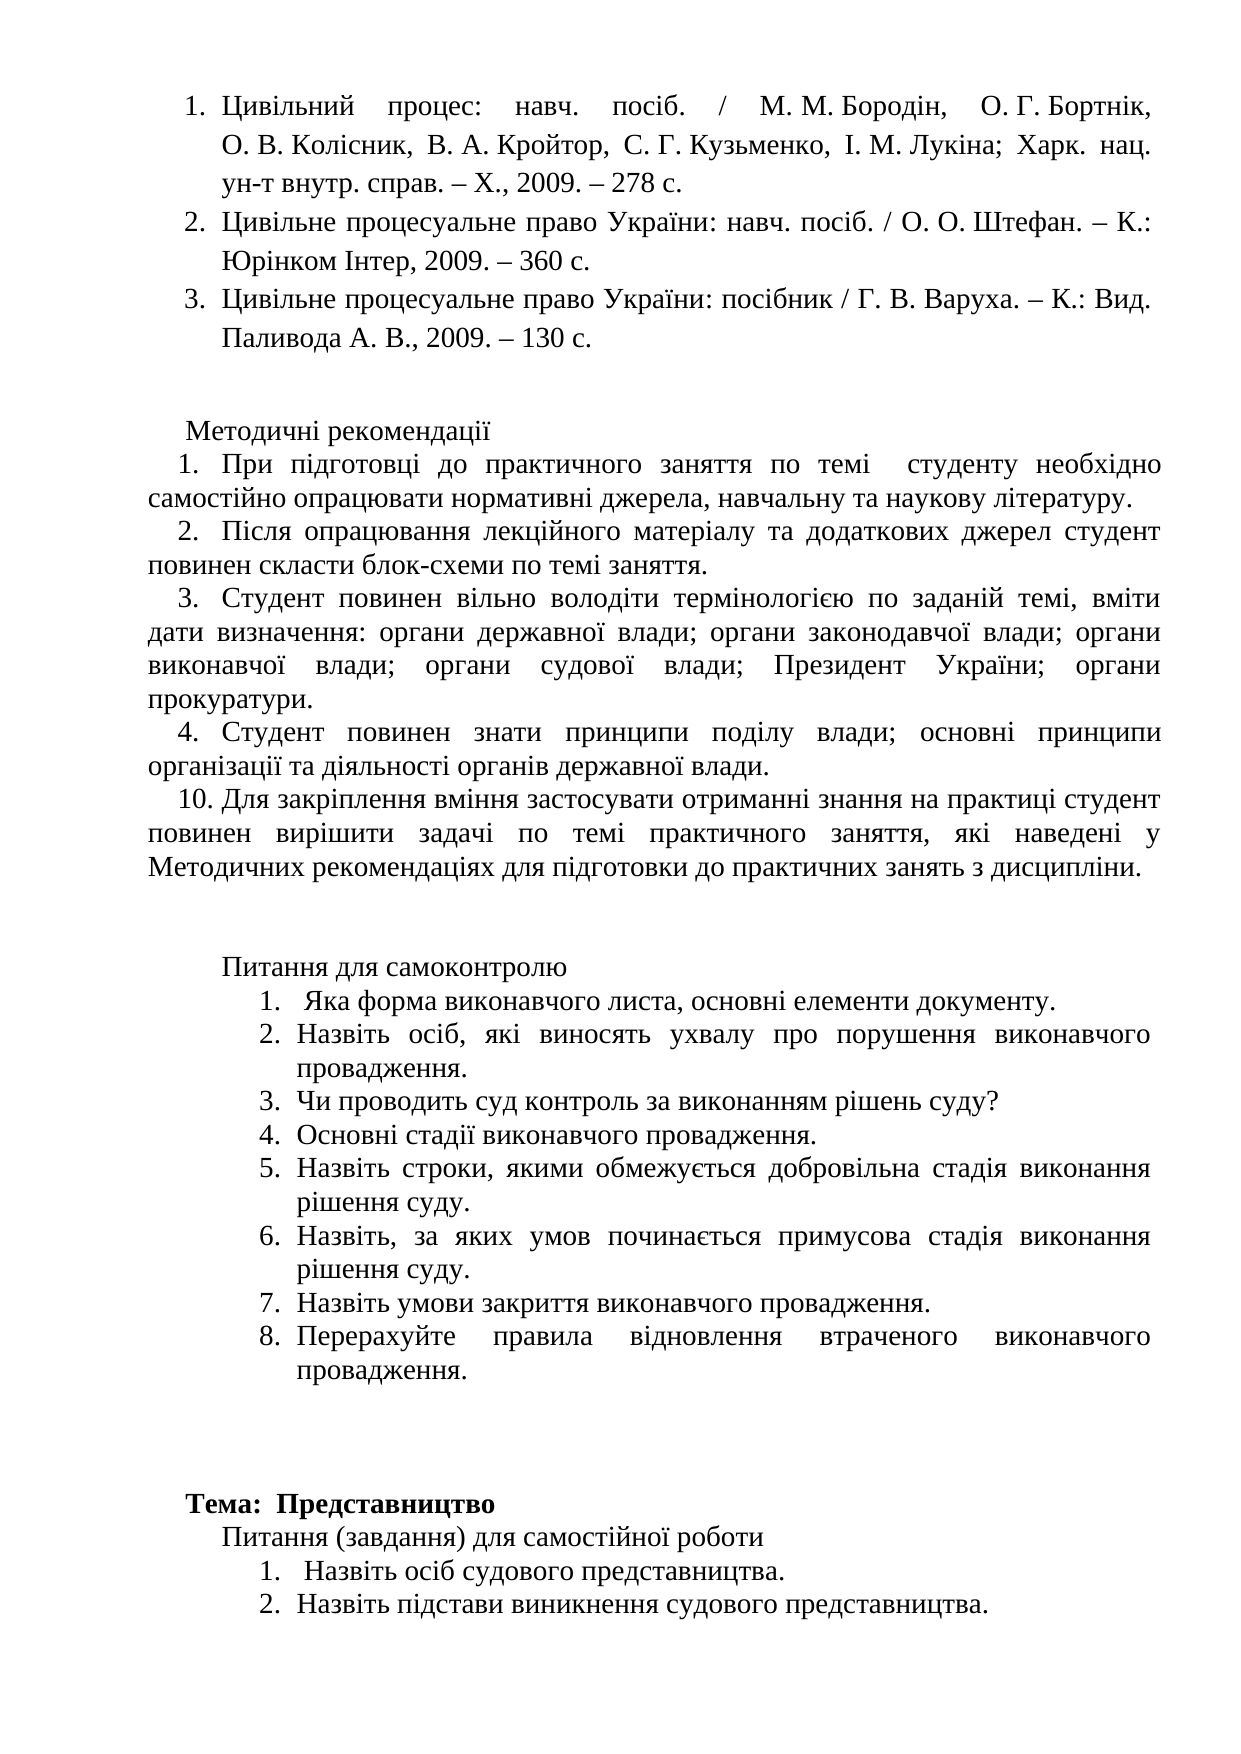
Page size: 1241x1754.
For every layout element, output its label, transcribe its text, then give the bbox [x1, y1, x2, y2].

list Чи проводить суд контроль за виконанням рішень суду? [259, 1083, 1152, 1117]
list Назвіть осіб судового представництва. [259, 1553, 1152, 1587]
list Цивільний процес: навч. посіб. / М. М. Бородін, О. Г. Бортнік, О. В. Колісник, В. А. Кройтор, С. Г. Кузьменко, І. М. Лукіна; Харк. нац. ун-т внутр. справ. – Х., 2009. – 278 с. [184, 88, 1152, 199]
list Перерахуйте правила відновлення втраченого виконавчого провадження. [259, 1318, 1152, 1385]
text Питання для самоконтролю [185, 949, 1152, 983]
list Для закріплення вміння застосувати отриманні знання на практиці студент повинен вирішити задачі по темі практичного заняття, які наведені у Методичних рекомендаціях для підготовки до практичних занять з дисципліни. [148, 782, 1162, 882]
list При підготовці до практичного заняття по темі студенту необхідно самостійно опрацювати нормативні джерела, навчальну та наукову літературу. [148, 446, 1162, 513]
list Студент повинен вільно володіти термінологією по заданій темі, вміти дати визначення: органи державної влади; органи законодавчої влади; органи виконавчої влади; органи судової влади; Президент України; органи прокуратури. [148, 580, 1162, 714]
list Назвіть підстави виникнення судового представництва. [259, 1587, 1152, 1620]
list Основні стадії виконавчого провадження. [259, 1117, 1152, 1151]
text Методичні рекомендації [185, 413, 1152, 446]
list Яка форма виконавчого листа, основні елементи документу. [259, 983, 1152, 1016]
list Назвіть, за яких умов починається примусова стадія виконання рішення суду. [259, 1218, 1152, 1285]
list Назвіть осіб, які виносять ухвалу про порушення виконавчого провадження. [259, 1016, 1152, 1083]
list Назвіть строки, якими обмежується добровільна стадія виконання рішення суду. [259, 1151, 1152, 1218]
list Назвіть умови закриття виконавчого провадження. [259, 1285, 1152, 1318]
list Після опрацювання лекційного матеріалу та додаткових джерел студент повинен скласти блок-схеми по темі заняття. [148, 513, 1162, 580]
list Студент повинен знати принципи поділу влади; основні принципи організації та діяльності органів державної влади. [148, 714, 1162, 782]
text Питання (завдання) для самостійної роботи [185, 1519, 1152, 1553]
list Цивільне процесуальне право України: посібник / Г. В. Варуха. – К.: Вид. Паливода А. В., 2009. – 130 с. [184, 281, 1152, 353]
list Цивільне процесуальне право України: навч. посіб. / О. О. Штефан. – К.: Юрінком Інтер, 2009. – 360 с. [184, 204, 1152, 276]
text Тема: Представництво [185, 1486, 1152, 1519]
